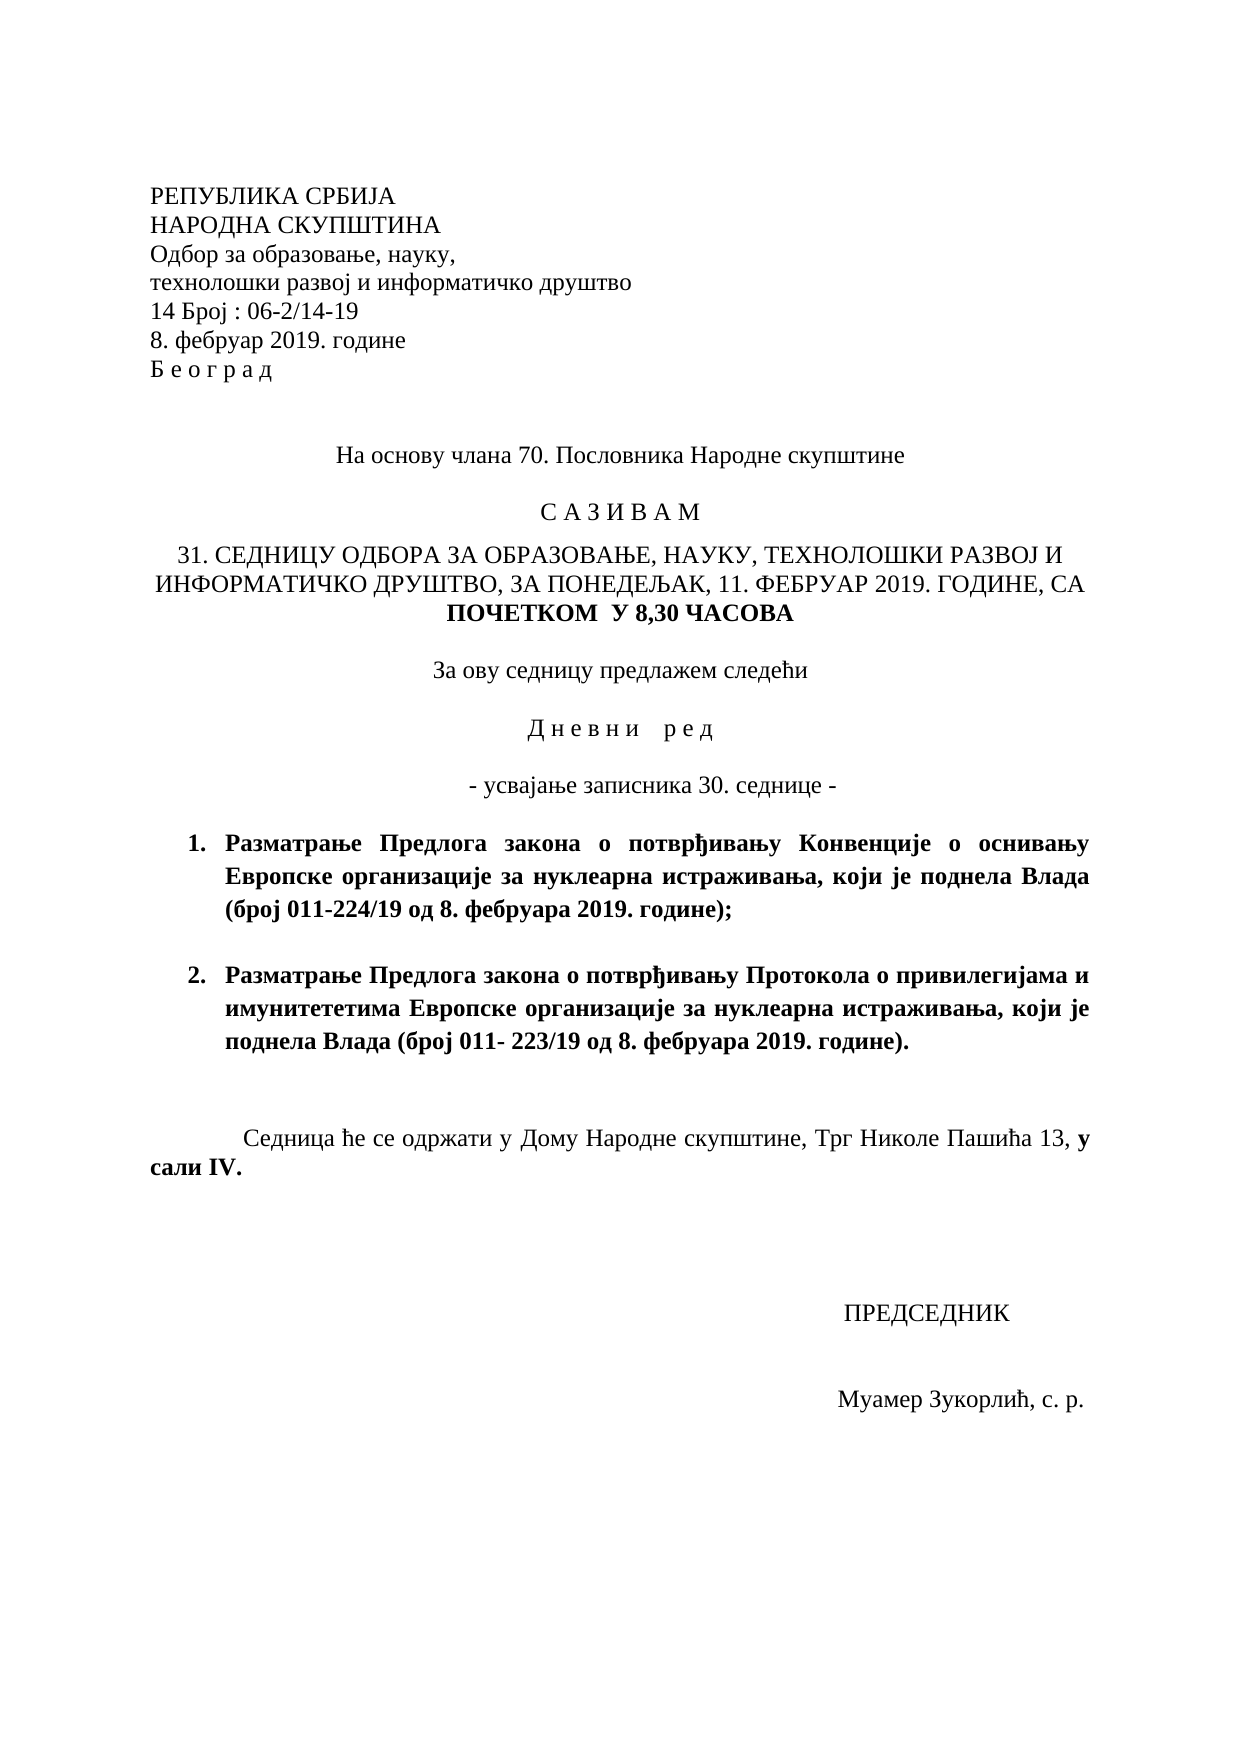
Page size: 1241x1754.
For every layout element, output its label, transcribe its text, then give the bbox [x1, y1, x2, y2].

text ПРЕДСЕДНИК [150, 1298, 1090, 1327]
text Муамер Зукорлић, с. р. [150, 1384, 1090, 1413]
list Разматрање Предлога закона о потврђивању Протокола о привилегијама и имунитететима Европске организације за нуклеaрна истраживања, који је поднела Влада (број 011- 223/19 од 8. фебруара 2019. године). [187, 960, 1090, 1055]
list Разматрање Предлога закона о потврђивању Конвенције о оснивању Европске организације за нуклеaрна истраживања, који је поднела Влада (број 011-224/19 од 8. фебруара 2019. године); [187, 828, 1090, 923]
text Д н е в н и р е д [150, 713, 1090, 742]
text 14 Број : 06-2/14-19 [150, 296, 1090, 325]
text РЕПУБЛИКА СРБИЈА [150, 181, 1090, 210]
text - усвајање записника 30. седнице - [150, 771, 1090, 799]
text 31. СЕДНИЦУ ОДБОРА ЗА ОБРАЗОВАЊЕ, НАУКУ, ТЕХНОЛОШКИ РАЗВОЈ И ИНФОРМАТИЧКО ДРУШТВО, ЗА ПОНЕДЕЉАК, 11. ФЕБРУАР 2019. ГОДИНЕ, СА ПОЧЕТКОМ У 8,30 ЧАСОВА [150, 541, 1090, 627]
text Одбор за образовање, науку, [150, 239, 1090, 267]
text Седница ће се одржати у Дому Народне скупштине, Трг Николе Пашића 13, у сали IV. [150, 1123, 1090, 1181]
text технолошки развој и информатичко друштво [150, 267, 1090, 296]
text Б е о г р а д [150, 354, 1090, 382]
text За ову седницу предлажем следећи [150, 656, 1090, 684]
text На основу члана 70. Пословника Народне скупштине [150, 440, 1090, 469]
text 8. фебруар 2019. године [150, 325, 1090, 354]
text С А З И В А М [150, 497, 1090, 526]
text НАРОДНА СКУПШТИНА [150, 210, 1090, 239]
